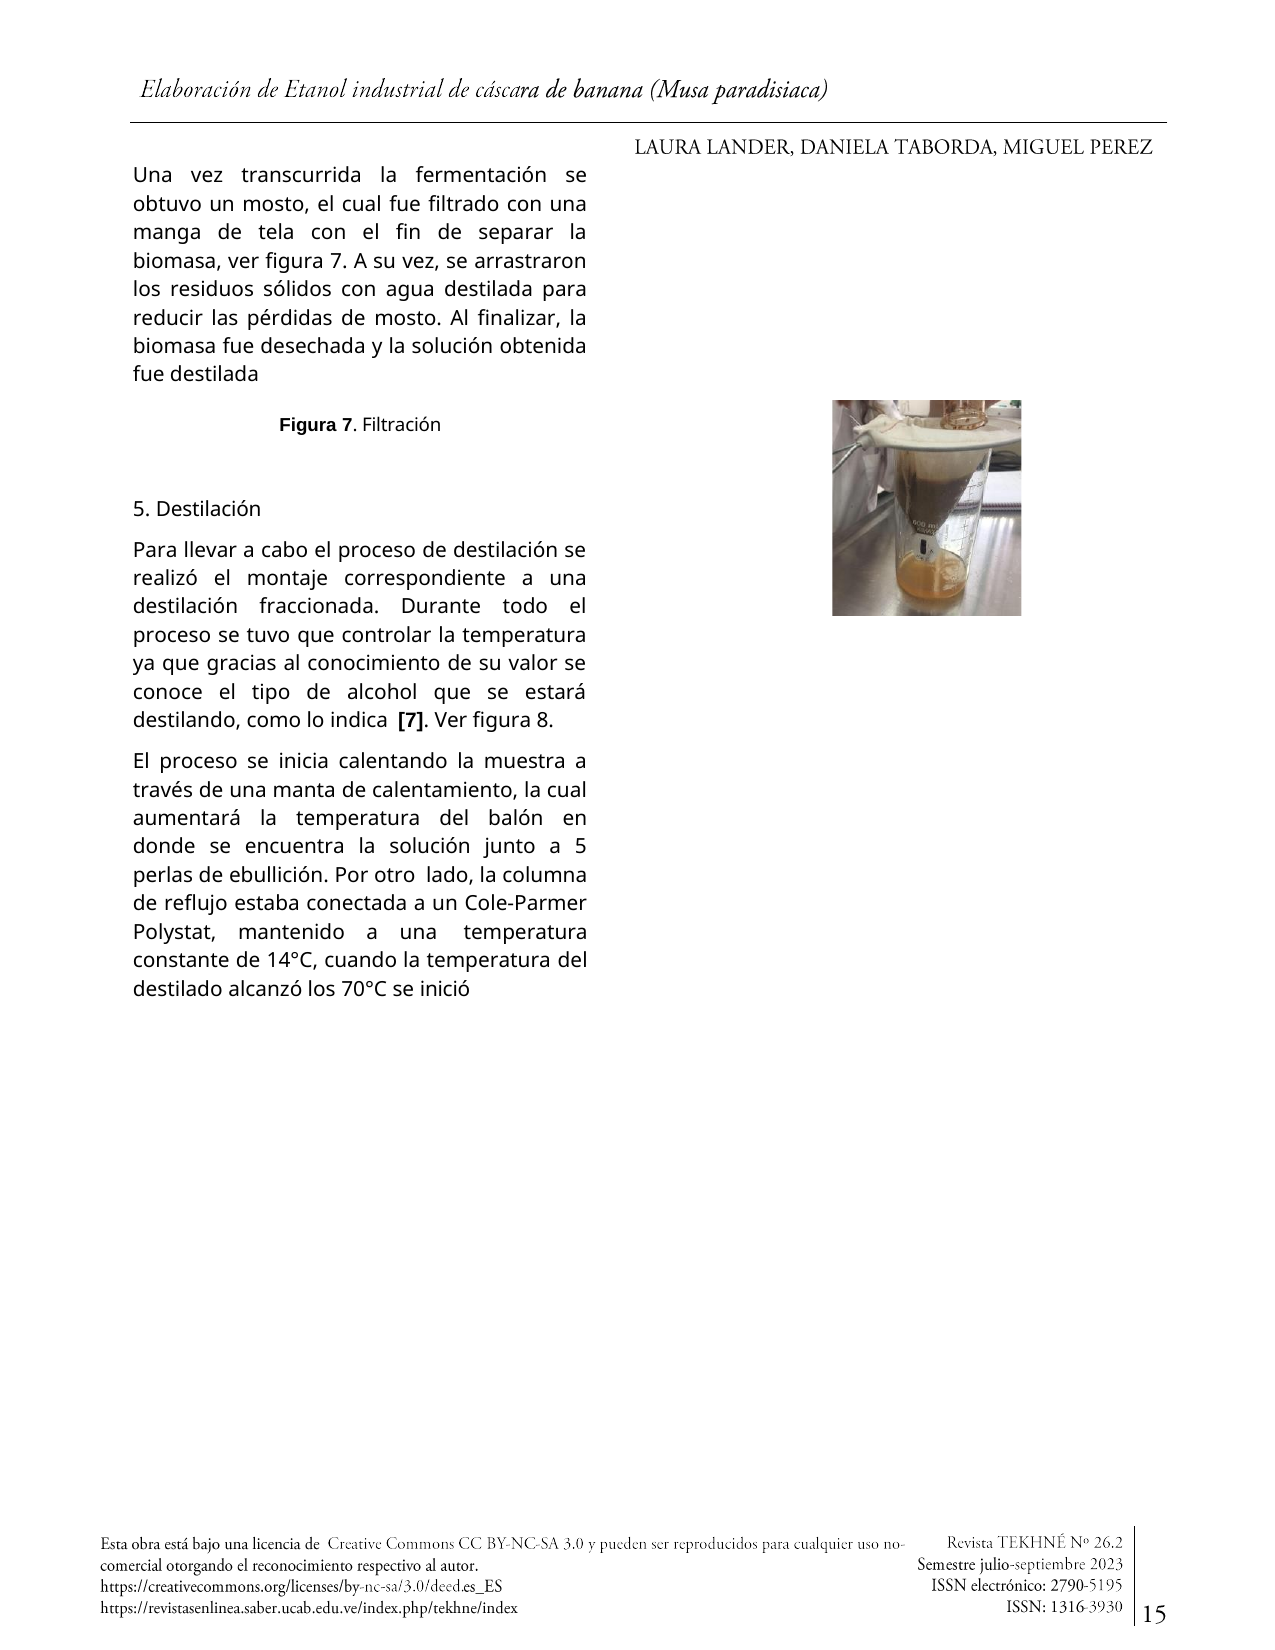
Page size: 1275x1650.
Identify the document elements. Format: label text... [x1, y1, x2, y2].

text Una vez transcurrida la fermentación se obtuvo un mosto, el cual fue filtrado con una manga de tela con el fin de separar la biomasa, ver figura 7. A su vez, se arrastraron los residuos sólidos con agua destilada para reducir las pérdidas de mosto. Al finalizar, la biomasa fue desechada y la solución obtenida fue destilada [133, 160, 587, 388]
picture [832, 400, 1022, 616]
text Figura 7. Filtración [108, 411, 612, 437]
picture [139, 73, 837, 106]
text El proceso se inicia calentando la muestra a través de una manta de calentamiento, la cual aumentará la temperatura del balón en donde se encuentra la solución junto a 5 perlas de ebullición. Por otro lado, la columna de reflujo estaba conectada a un Cole-Parmer Polystat, mantenido a una temperatura constante de 14°C, cuando la temperatura del destilado alcanzó los 70°C se inició [133, 746, 587, 1002]
text Para llevar a cabo el proceso de destilación se realizó el montaje correspondiente a una destilación fraccionada. Durante todo el proceso se tuvo que controlar la temperatura ya que gracias al conocimiento de su valor se conoce el tipo de alcohol que se estará destilando, como lo indica [7]. Ver figura 8. [133, 535, 587, 734]
picture [1141, 1598, 1180, 1631]
text 5. Destilación [133, 494, 616, 522]
picture [634, 134, 1164, 161]
picture [100, 1533, 910, 1619]
picture [917, 1532, 1131, 1618]
